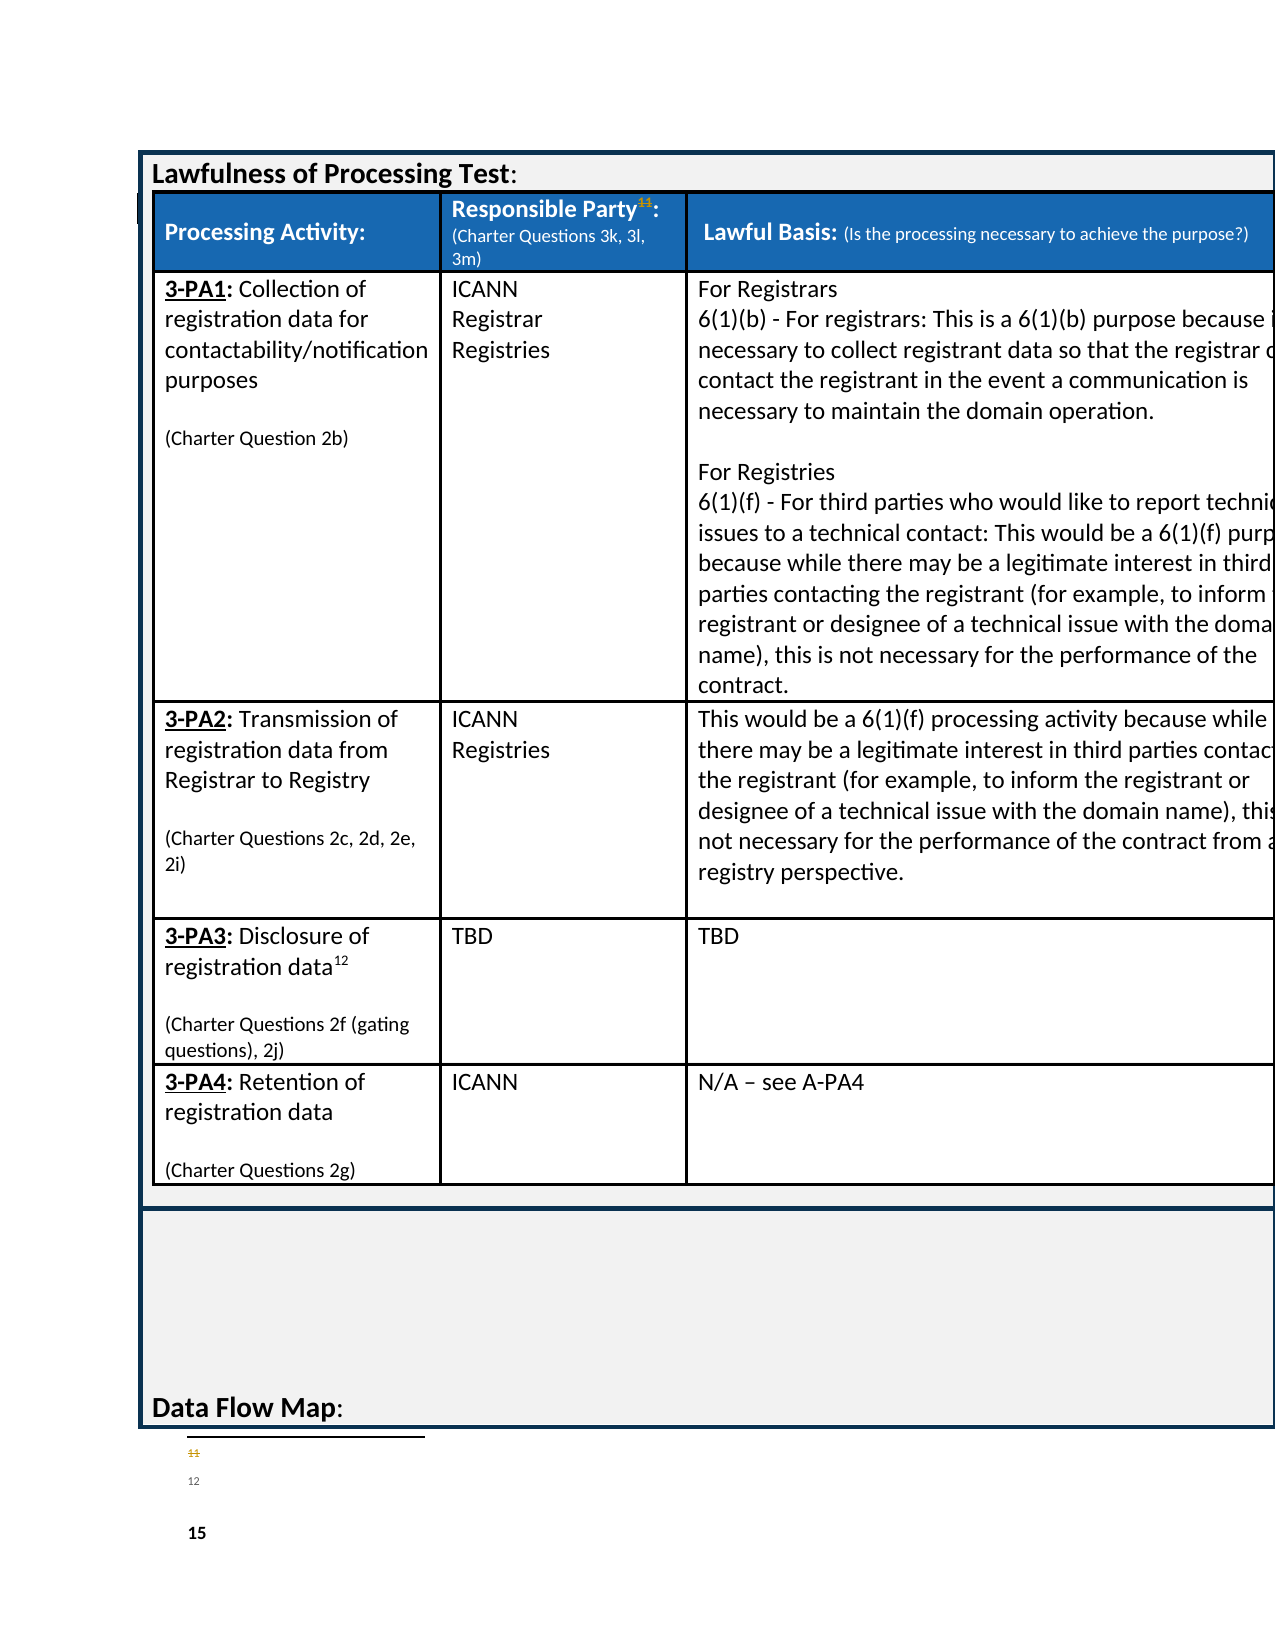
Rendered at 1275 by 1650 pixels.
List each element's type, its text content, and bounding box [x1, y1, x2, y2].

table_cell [143, 155, 1273, 1206]
table_cell Data Flow Map: [143, 1211, 1273, 1424]
